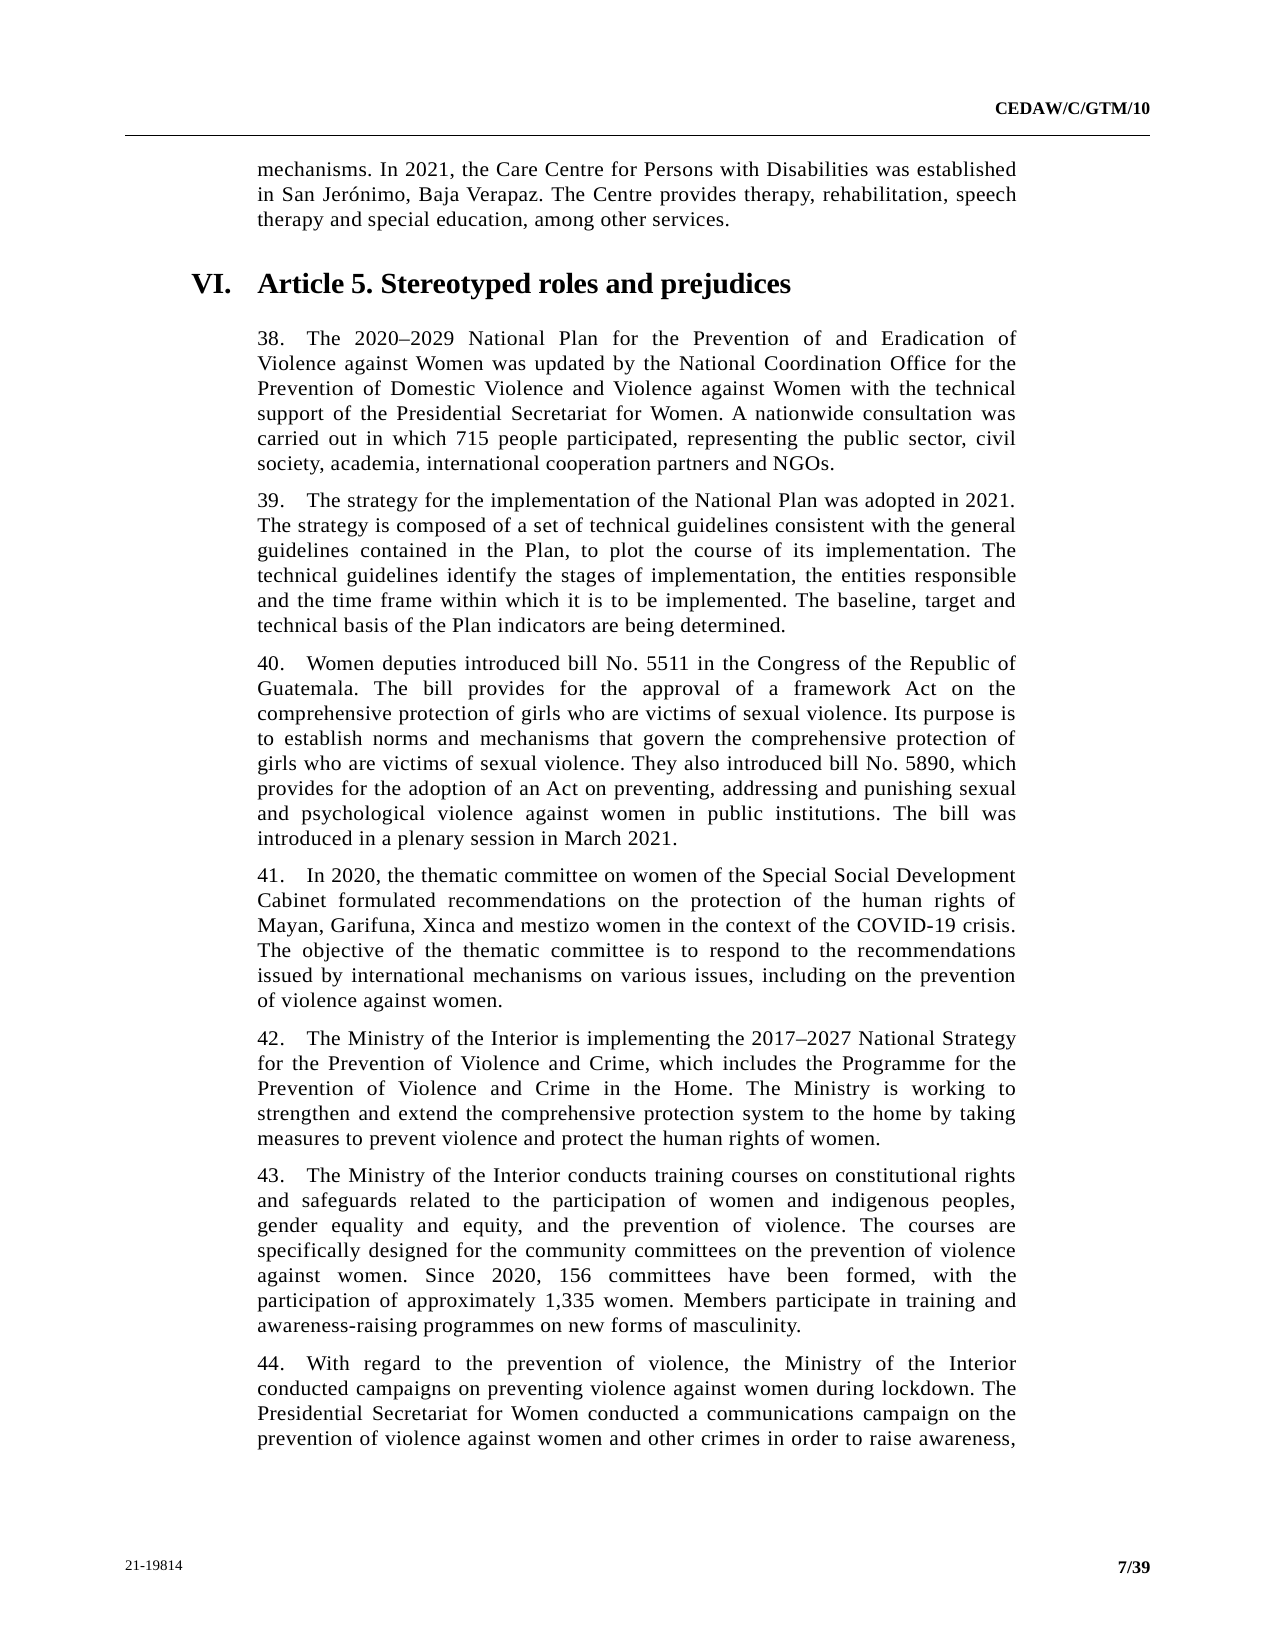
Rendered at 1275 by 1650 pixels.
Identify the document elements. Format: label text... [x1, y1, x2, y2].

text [257, 1349, 1018, 1449]
text 39. The strategy for the implementation of the National Plan was adopted in 2021. The strategy is composed of a set of technical guidelines consistent with the general guidelines contained in the Plan, to plot the course of its implementation. The technical guidelines identify the stages of implementation, the entities responsible and the time frame within which it is to be implemented. The baseline, target and technical basis of the Plan indicators are being determined. [257, 487, 1018, 637]
text 42. The Ministry of the Interior is implementing the 2017–2027 National Strategy for the Prevention of Violence and Crime, which includes the Programme for the Prevention of Violence and Crime in the Home. The Ministry is working to strengthen and extend the comprehensive protection system to the home by taking measures to prevent violence and protect the human rights of women. [257, 1024, 1018, 1149]
text VI. Article 5. Stereotyped roles and prejudices [125, 268, 1019, 299]
text 40. Women deputies introduced bill No. 5511 in the Congress of the Republic of Guatemala. The bill provides for the approval of a framework Act on the comprehensive protection of girls who are victims of sexual violence. Its purpose is to establish norms and mechanisms that govern the comprehensive protection of girls who are victims of sexual violence. They also introduced bill No. 5890, which provides for the adoption of an Act on preventing, addressing and punishing sexual and psychological violence against women in public institutions. The bill was introduced in a plenary session in March 2021. [257, 649, 1018, 849]
text 43. The Ministry of the Interior conducts training courses on constitutional rights and safeguards related to the participation of women and indigenous peoples, gender equality and equity, and the prevention of violence. The courses are specifically designed for the community committees on the prevention of violence against women. Since 2020, 156 committees have been formed, with the participation of approximately 1,335 women. Members participate in training and awareness-raising programmes on new forms of masculinity. [257, 1162, 1018, 1337]
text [257, 156, 1018, 231]
text 41. In 2020, the thematic committee on women of the Special Social Development Cabinet formulated recommendations on the protection of the human rights of Mayan, Garifuna, Xinca and mestizo women in the context of the COVID-19 crisis. The objective of the thematic committee is to respond to the recommendations issued by international mechanisms on various issues, including on the prevention of violence against women. [257, 862, 1018, 1012]
text 38. The 2020–2029 National Plan for the Prevention of and Eradication of Violence against Women was updated by the National Coordination Office for the Prevention of Domestic Violence and Violence against Women with the technical support of the Presidential Secretariat for Women. A nationwide consultation was carried out in which 715 people participated, representing the public sector, civil society, academia, international cooperation partners and NGOs. [257, 324, 1018, 474]
